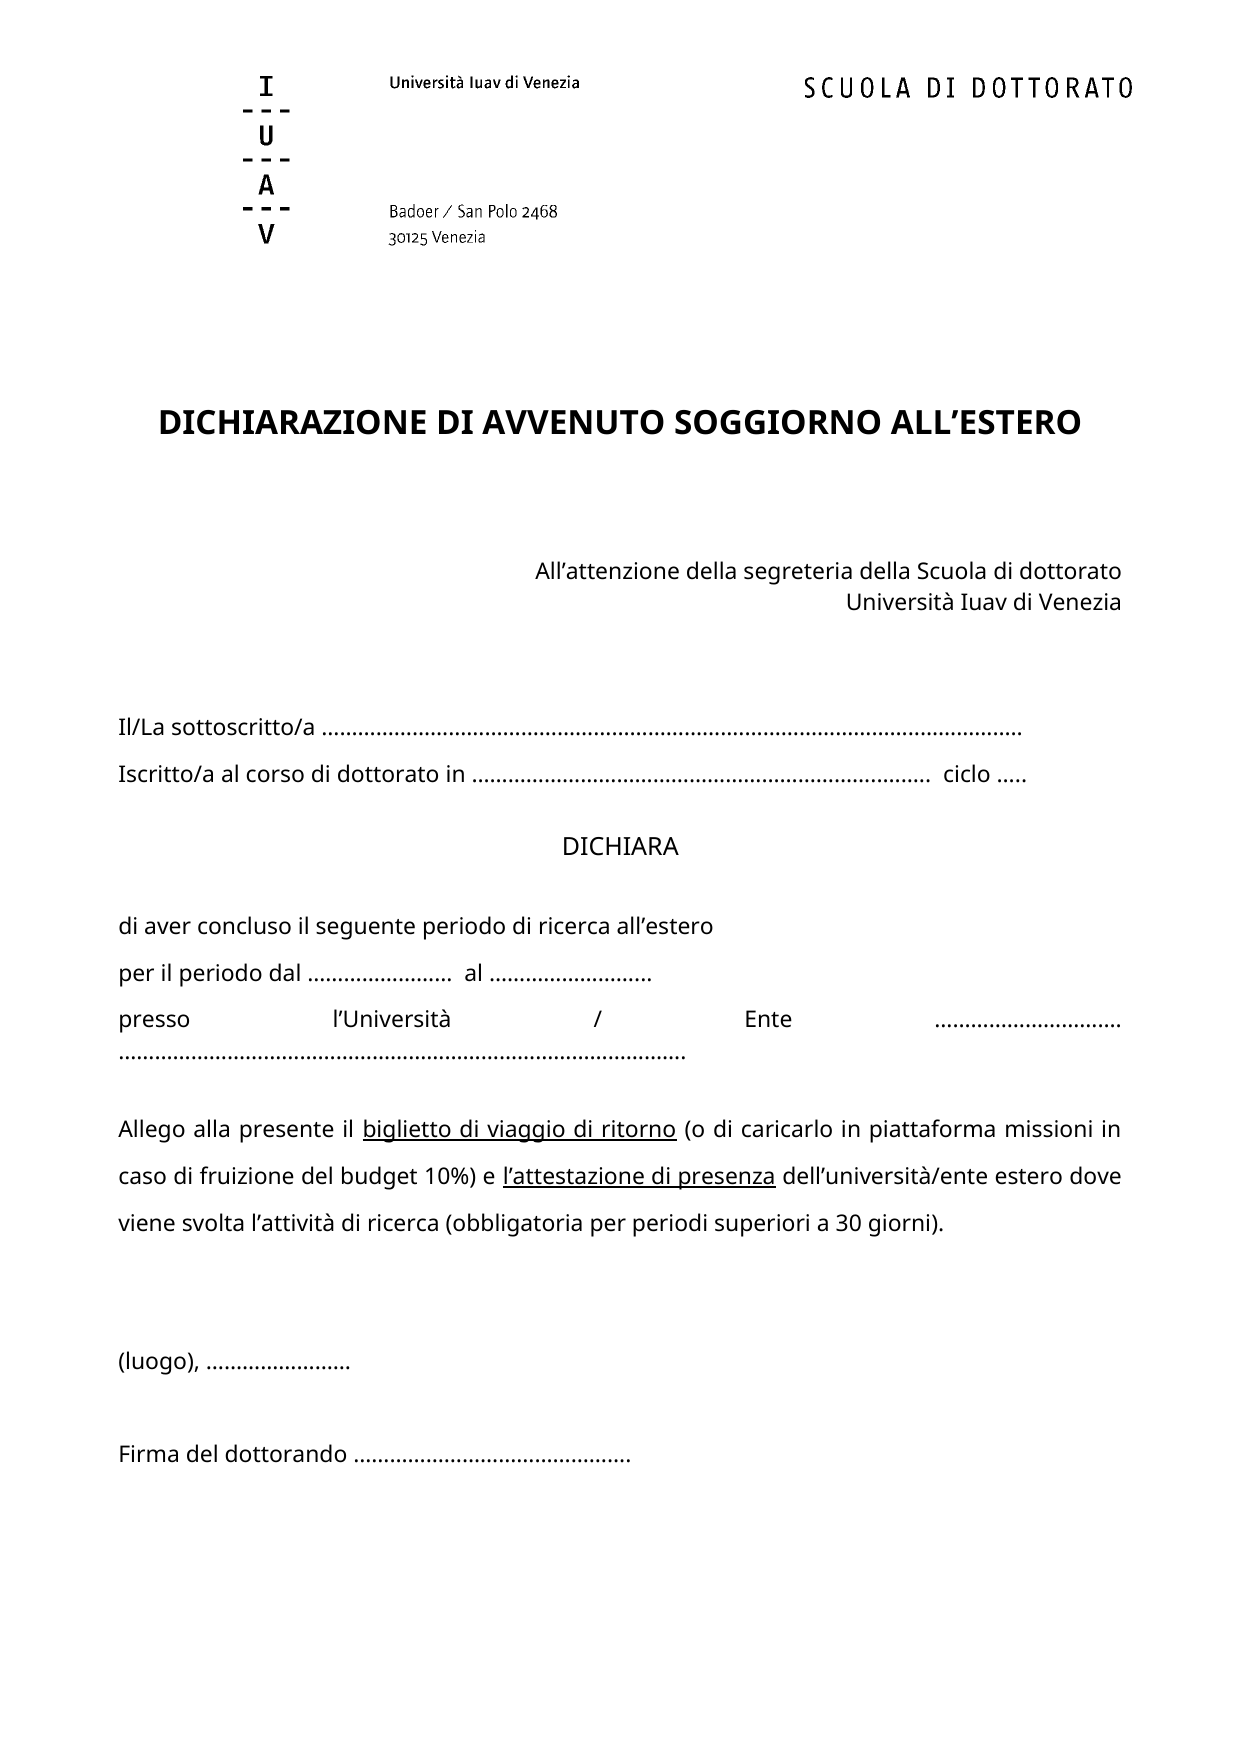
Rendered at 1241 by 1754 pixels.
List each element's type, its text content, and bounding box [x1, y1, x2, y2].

text Firma del dottorando ………………………………………. [118, 1438, 1122, 1470]
text All’attenzione della segreteria della Scuola di dottorato Università Iuav di Venezia [118, 555, 1122, 617]
text presso l’Università / Ente ………………………….…………………………………………………………………………………. [118, 1003, 1122, 1066]
text DICHIARAZIONE DI AVVENUTO SOGGIORNO ALL’ESTERO [118, 399, 1122, 444]
picture [0, 43, 1241, 268]
text DICHIARA [118, 829, 1122, 863]
text Allego alla presente il biglietto di viaggio di ritorno (o di caricarlo in piattaforma missioni in caso di fruizione del budget 10%) e l’attestazione di presenza dell’università/ente estero dove viene svolta l’attività di ricerca (obbligatoria per periodi superiori a 30 giorni). [118, 1066, 1122, 1238]
text Il/La sottoscritto/a …………………………………………………………….………………………..…………….. [118, 617, 1122, 742]
text (luogo), …………………… [118, 1345, 1122, 1376]
text Iscritto/a al corso di dottorato in …………………………………………………………..…….. ciclo ….. [118, 758, 1122, 789]
text di aver concluso il seguente periodo di ricerca all’estero per il periodo dal …………………… al ……………………... [118, 910, 1122, 988]
